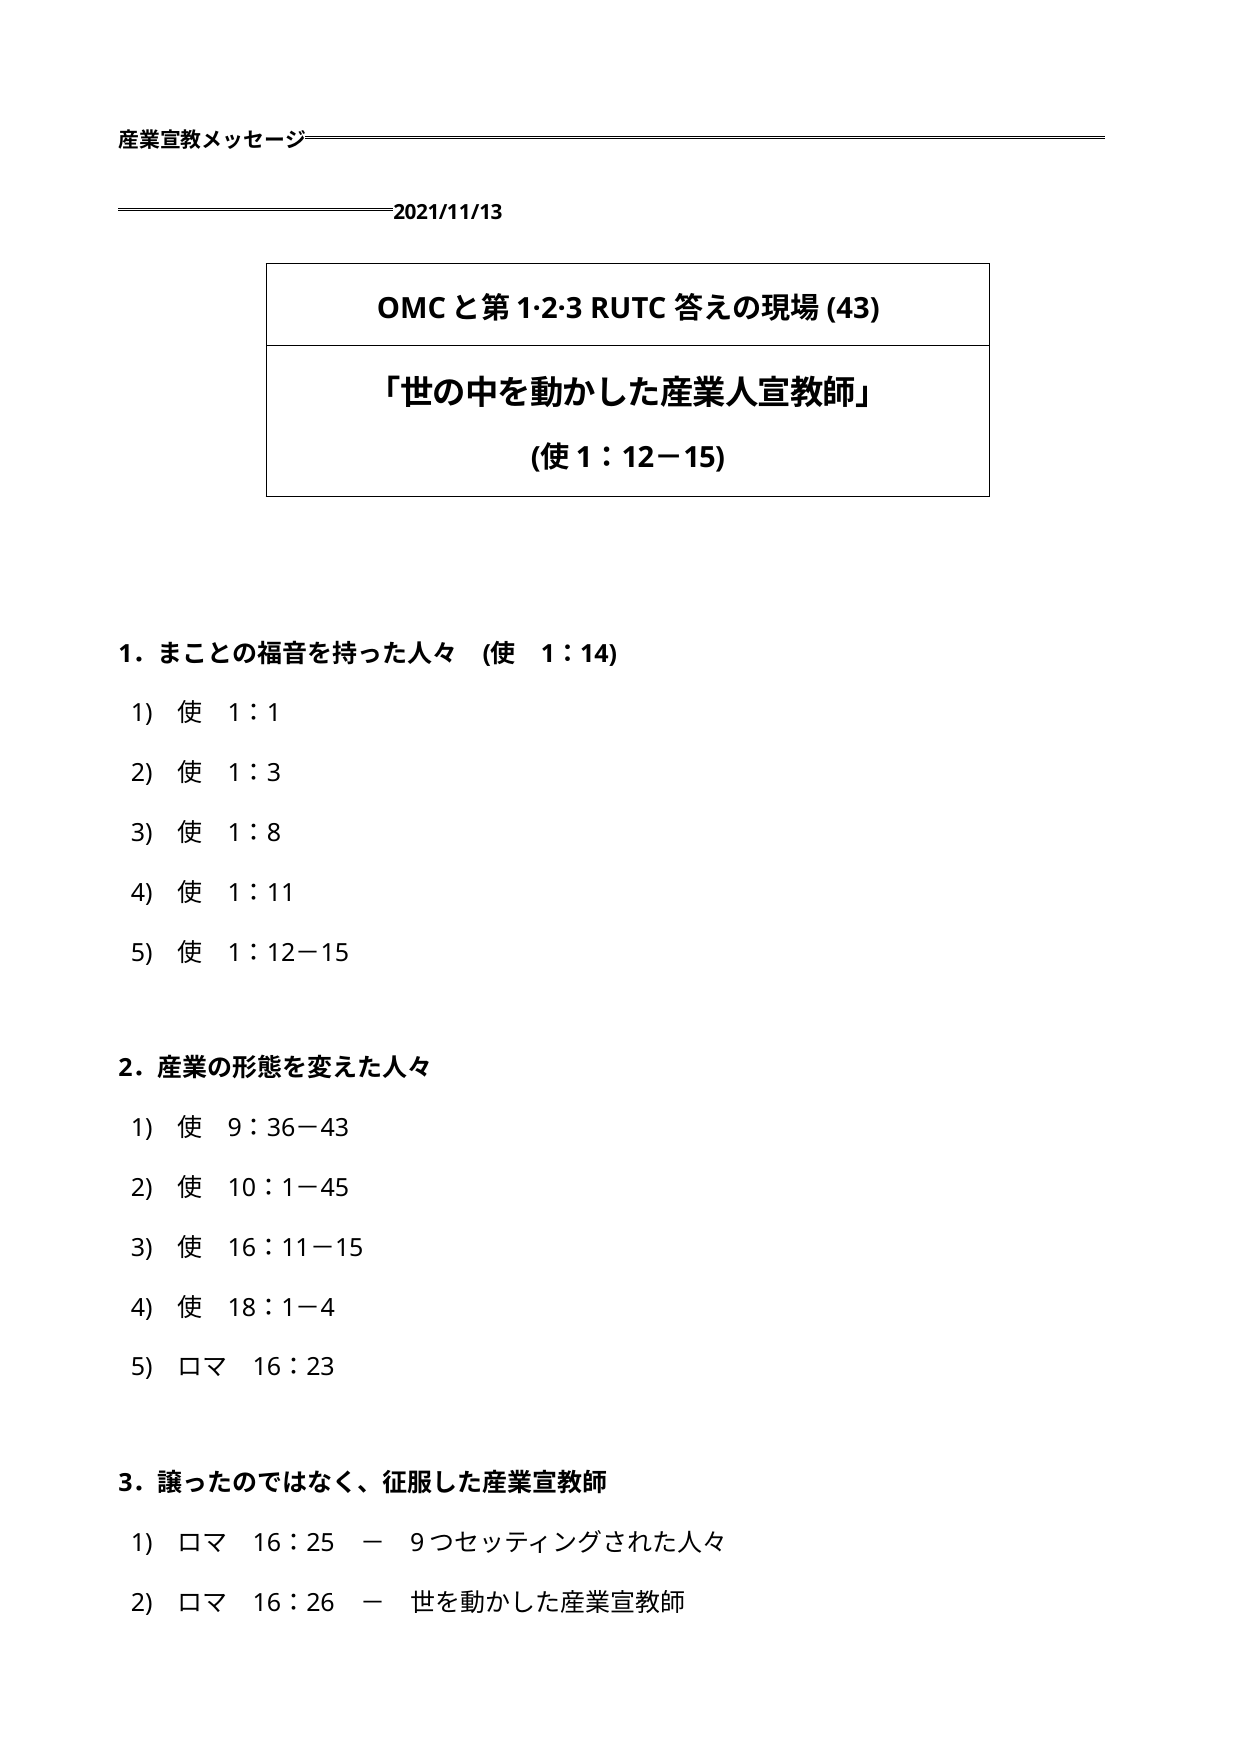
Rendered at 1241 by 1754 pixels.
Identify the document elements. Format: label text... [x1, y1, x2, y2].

text 1．まことの福音を持った人々 (使 1：14) [118, 633, 1122, 669]
text 5) 使 1：12－15 [118, 932, 1122, 968]
text 5) ロマ 16：23 [118, 1347, 1122, 1383]
text 3) 使 16：11－15 [118, 1227, 1122, 1263]
text 1) 使 9：36－43 [118, 1108, 1122, 1144]
text 2) 使 1：3 [118, 753, 1122, 789]
text 2．産業の形態を変えた人々 [118, 1048, 1122, 1084]
text 4) 使 18：1－4 [118, 1287, 1122, 1323]
table_cell 「世の中を動かした産業人宣教師」 (使 1：12－15) [267, 346, 989, 496]
text 2) 使 10：1－45 [118, 1167, 1122, 1204]
text 3．譲ったのではなく、征服した産業宣教師 [118, 1463, 1122, 1499]
text 産業宣教メッセージ═══════════════════════════════════════════2021/11/13 [118, 118, 1122, 227]
table_header OMCと第1·2·3 RUTC 答えの現場 (43) [267, 264, 989, 345]
text 4) 使 1：11 [118, 872, 1122, 908]
text 2) ロマ 16：26 － 世を動かした産業宣教師 [118, 1582, 1122, 1619]
text 3) 使 1：8 [118, 812, 1122, 849]
text 1) 使 1：1 [118, 693, 1122, 729]
text 1) ロマ 16：25 － 9つセッティングされた人々 [118, 1523, 1122, 1559]
